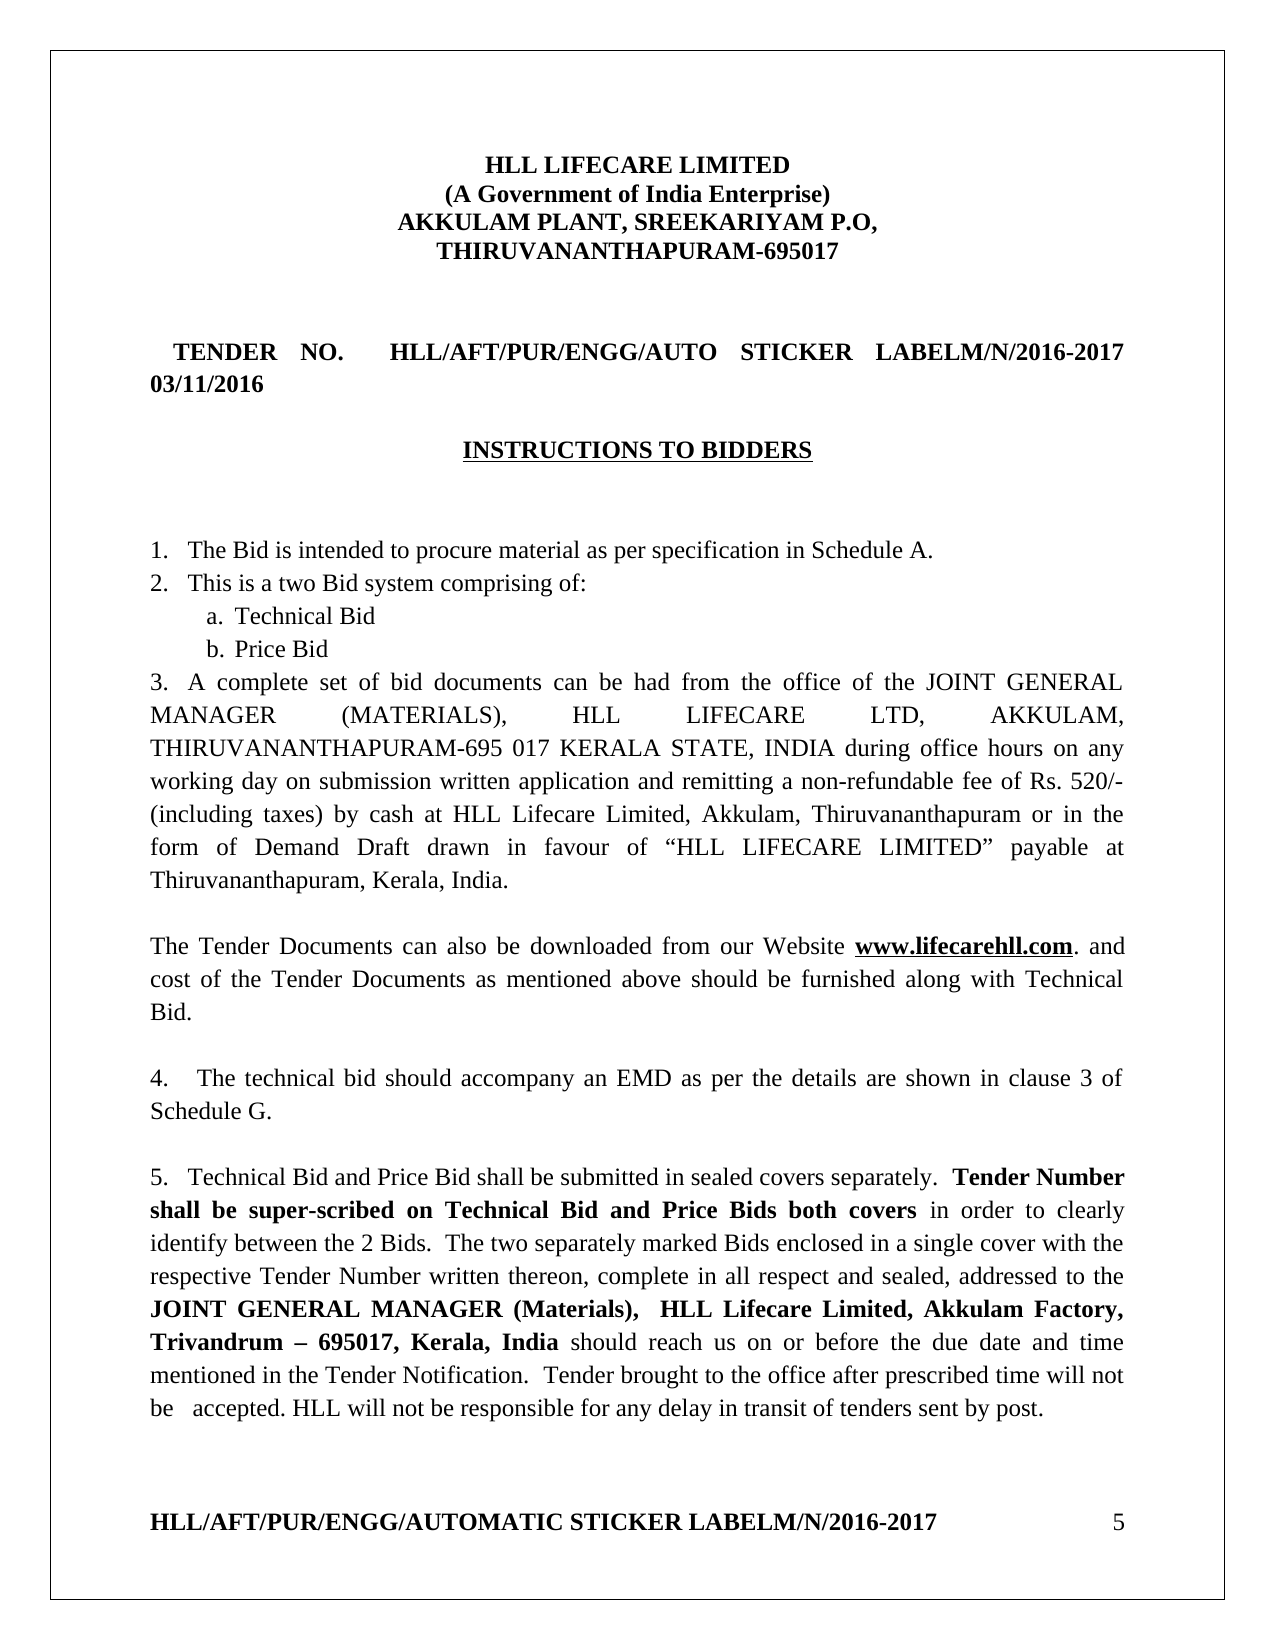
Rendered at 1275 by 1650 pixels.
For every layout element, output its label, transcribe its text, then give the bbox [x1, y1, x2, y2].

subtitle HLL LIFECARE LIMITED [150, 150, 1125, 179]
list A complete set of bid documents can be had from the office of the JOINT GENERAL MANAGER (MATERIALS), HLL LIFECARE LTD, AKKULAM, THIRUVANANTHAPURAM-695 017 KERALA STATE, INDIA during office hours on any working day on submission written application and remitting a non-refundable fee of Rs. 520/- (including taxes) by cash at HLL Lifecare Limited, Akkulam, Thiruvananthapuram or in the form of Demand Draft drawn in favour of “HLL LIFECARE LIMITED” payable at Thiruvananthapuram, Kerala, India. [150, 667, 1125, 894]
list Price Bid [206, 634, 1125, 662]
text 2. This is a two Bid system comprising of: [150, 568, 1125, 596]
text The Tender Documents can also be downloaded from our Website www.lifecarehll.com. and cost of the Tender Documents as mentioned above should be furnished along with Technical Bid. [150, 931, 1125, 1026]
text (A Government of India Enterprise) [150, 179, 1125, 207]
list The technical bid should accompany an EMD as per the details are shown in clause 3 of Schedule G. [150, 1063, 1125, 1125]
list The Bid is intended to procure material as per specification in Schedule A. [150, 535, 1125, 563]
list Technical Bid [206, 601, 1125, 629]
list Technical Bid and Price Bid shall be submitted in sealed covers separately. Tender Number shall be super-scribed on Technical Bid and Price Bids both covers in order to clearly identify between the 2 Bids. The two separately marked Bids enclosed in a single cover with the respective Tender Number written thereon, complete in all respect and sealed, addressed to the JOINT GENERAL MANAGER (Materials), HLL Lifecare Limited, Akkulam Factory, Trivandrum – 695017, Kerala, India should reach us on or before the due date and time mentioned in the Tender Notification. Tender brought to the office after prescribed time will not be accepted. HLL will not be responsible for any delay in transit of tenders sent by post. [150, 1162, 1125, 1422]
subtitle INSTRUCTIONS TO BIDDERS [150, 436, 1125, 464]
text THIRUVANANTHAPURAM-695017 [150, 236, 1125, 265]
text AKKULAM PLANT, SREEKARIYAM P.O, [150, 207, 1125, 236]
text TENDER NO. HLL/AFT/PUR/ENGG/AUTO STICKER LABELM/N/2016-2017 03/11/2016 [150, 337, 1125, 398]
